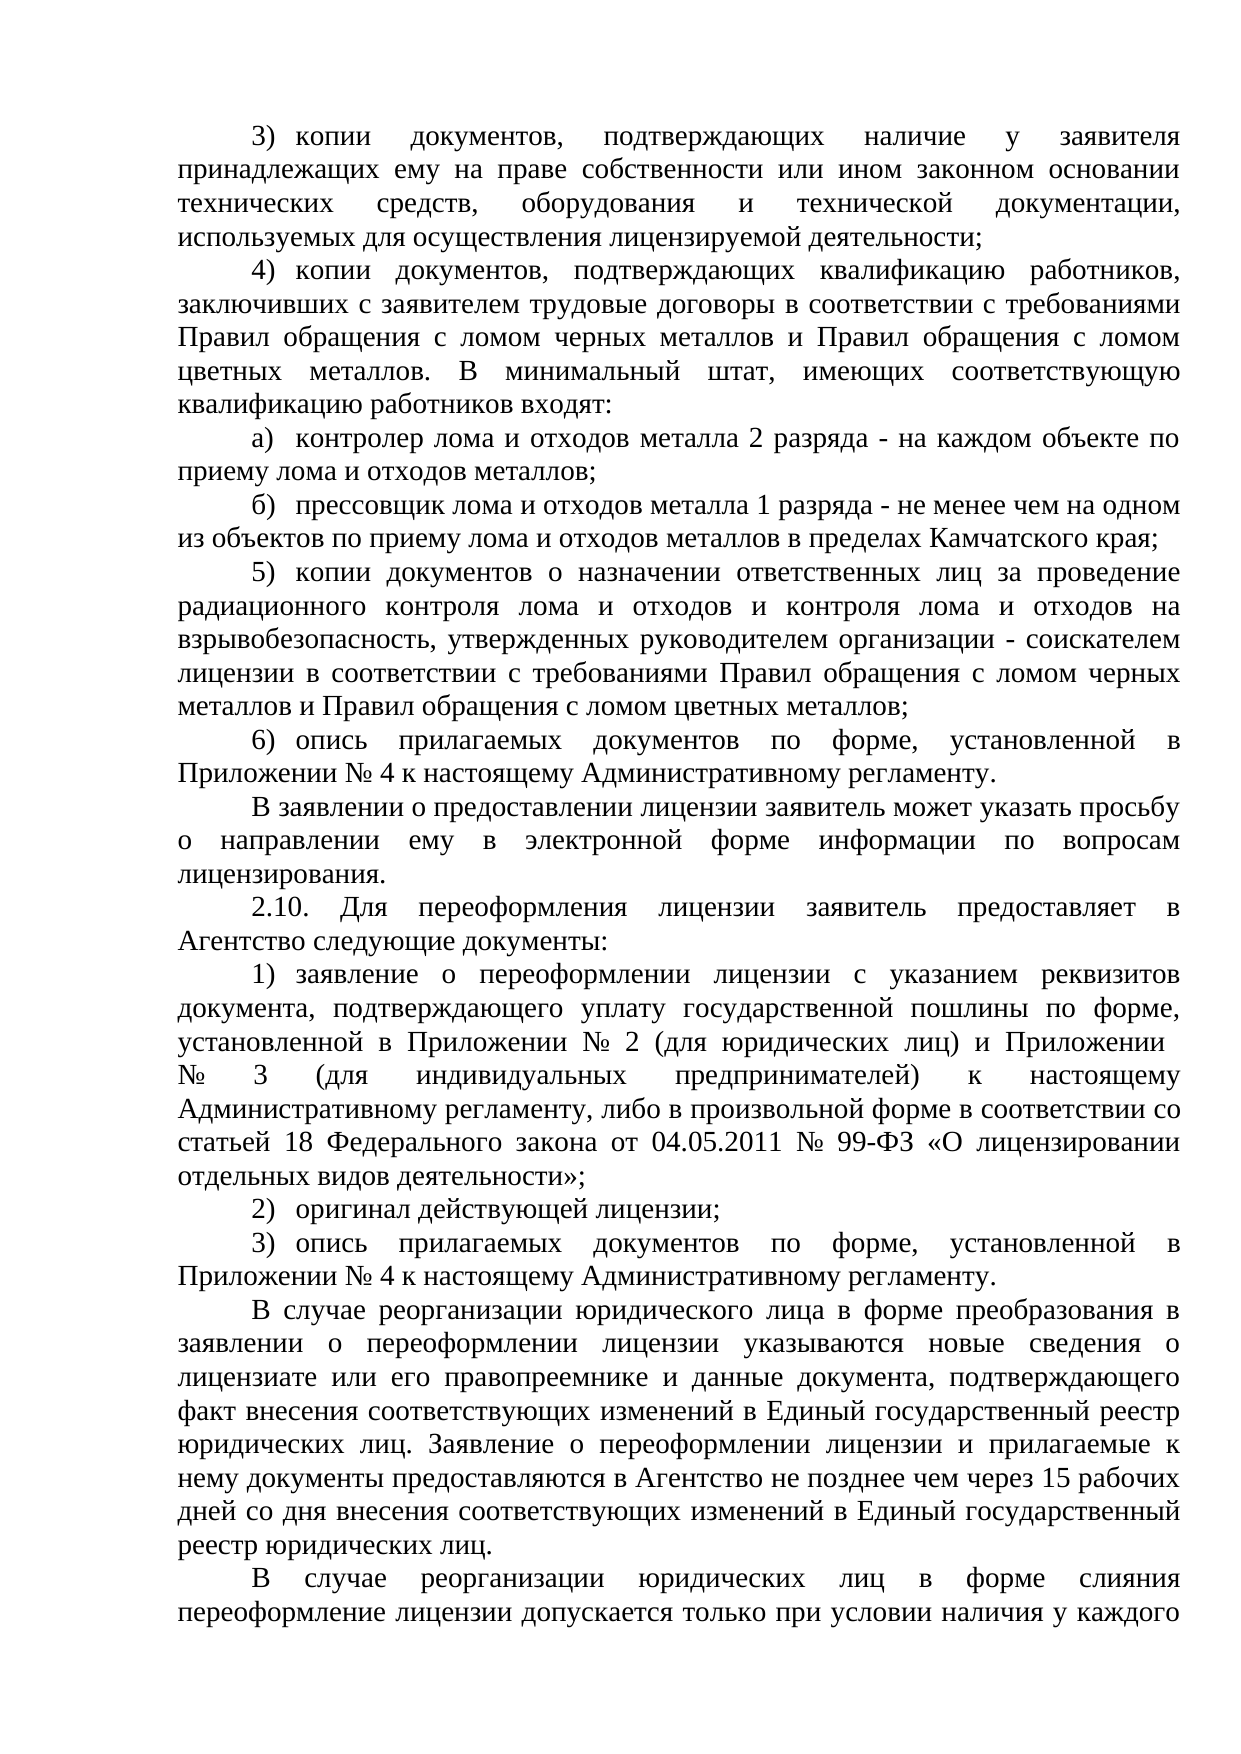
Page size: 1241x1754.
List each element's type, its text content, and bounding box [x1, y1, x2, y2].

text В случае реорганизации юридического лица в форме преобразования в заявлении о переоформлении лицензии указываются новые сведения о лицензиате или его правопреемнике и данные документа, подтверждающего факт внесения соответствующих изменений в Единый государственный реестр юридических лиц. Заявление о переоформлении лицензии и прилагаемые к нему документы предоставляются в Агентство не позднее чем через 15 рабочих дней со дня внесения соответствующих изменений в Единый государственный реестр юридических лиц. [177, 1292, 1181, 1560]
text б) прессовщик лома и отходов металла 1 разряда - не менее чем на одном из объектов по приему лома и отходов металлов в пределах Камчатского края; [177, 487, 1181, 554]
text 2) оригинал действующей лицензии; [177, 1191, 1181, 1225]
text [177, 1560, 1181, 1627]
text 1) заявление о переоформлении лицензии с указанием реквизитов документа, подтверждающего уплату государственной пошлины по форме, установленной в Приложении № 2 (для юридических лиц) и Приложении № 3 (для индивидуальных предпринимателей) к настоящему Административному регламенту, либо в произвольной форме в соответствии со статьей 18 Федерального закона от 04.05.2011 № 99-ФЗ «О лицензировании отдельных видов деятельности»; [177, 957, 1181, 1191]
text 6) опись прилагаемых документов по форме, установленной в Приложении № 4 к настоящему Административному регламенту. [177, 722, 1181, 789]
text 2.10. Для переоформления лицензии заявитель предоставляет в Агентство следующие документы: [177, 889, 1181, 957]
text 4) копии документов, подтверждающих квалификацию работников, заключивших с заявителем трудовые договоры в соответствии с требованиями Правил обращения с ломом черных металлов и Правил обращения с ломом цветных металлов. В минимальный штат, имеющих соответствующую квалификацию работников входят: [177, 252, 1181, 420]
text 5) копии документов о назначении ответственных лиц за проведение радиационного контроля лома и отходов и контроля лома и отходов на взрывобезопасность, утвержденных руководителем организации - соискателем лицензии в соответствии с требованиями Правил обращения с ломом черных металлов и Правил обращения с ломом цветных металлов; [177, 554, 1181, 722]
text В заявлении о предоставлении лицензии заявитель может указать просьбу о направлении ему в электронной форме информации по вопросам лицензирования. [177, 789, 1181, 889]
text 3) копии документов, подтверждающих наличие у заявителя принадлежащих ему на праве собственности или ином законном основании технических средств, оборудования и технической документации, используемых для осуществления лицензируемой деятельности; [177, 118, 1181, 252]
text 3) опись прилагаемых документов по форме, установленной в Приложении № 4 к настоящему Административному регламенту. [177, 1225, 1181, 1292]
text а) контролер лома и отходов металла 2 разряда - на каждом объекте по приему лома и отходов металлов; [177, 420, 1181, 487]
